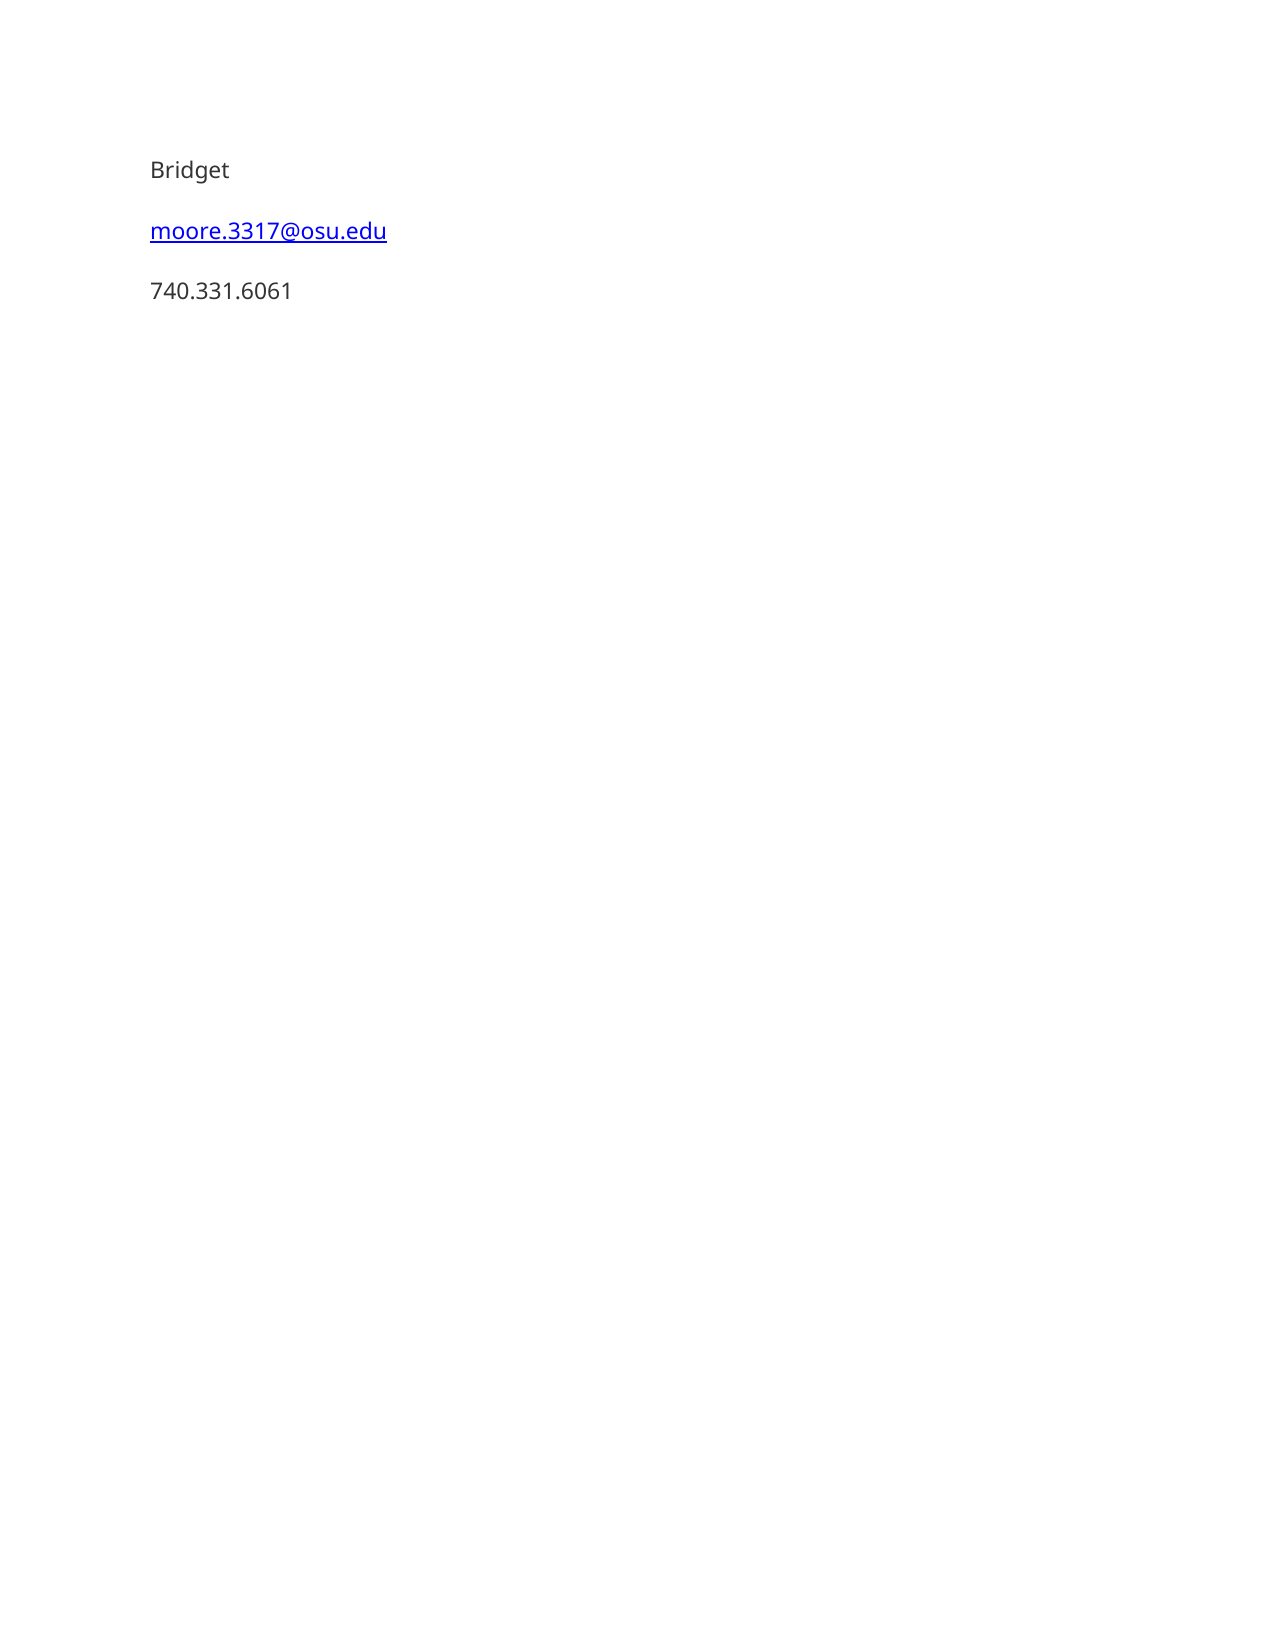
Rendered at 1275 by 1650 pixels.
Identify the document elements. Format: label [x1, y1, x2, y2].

table_cell [75, 75, 856, 356]
